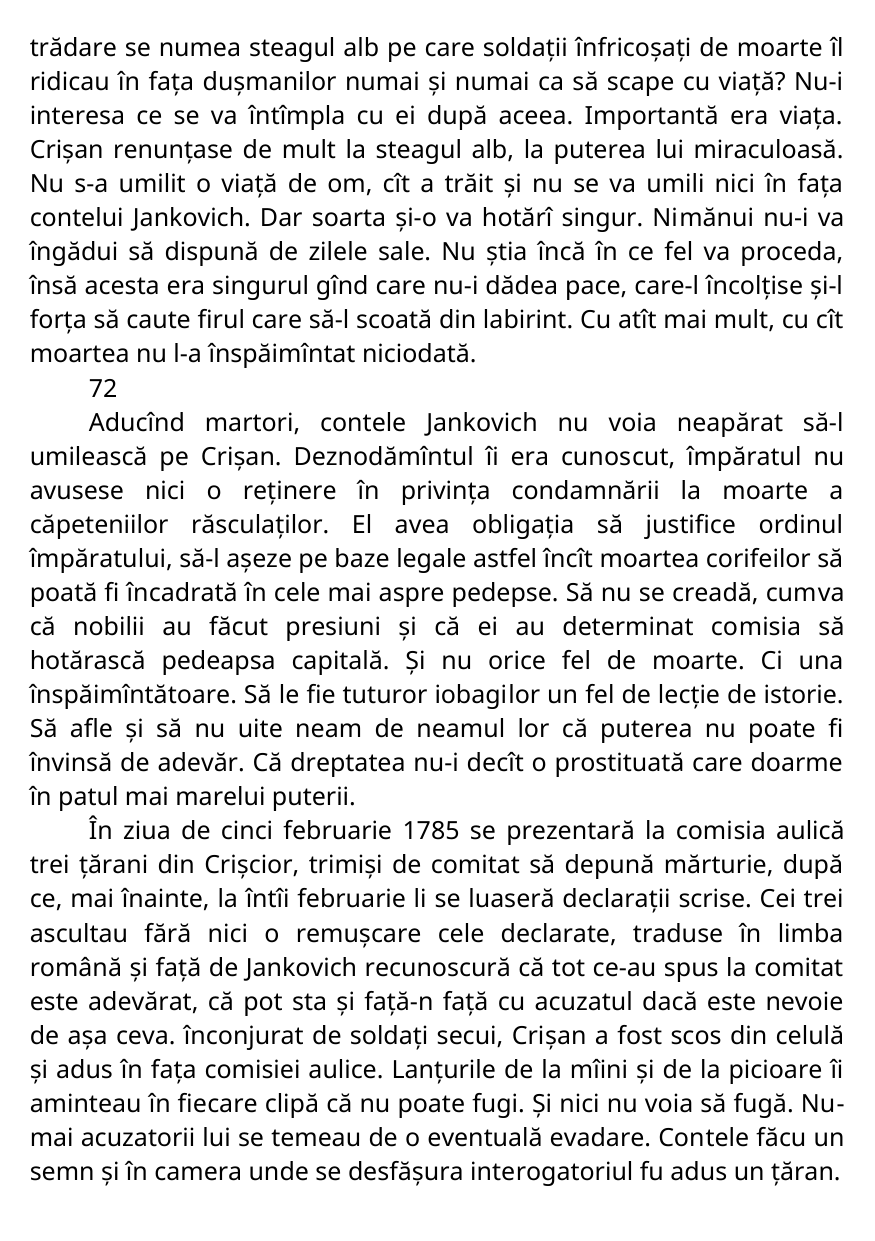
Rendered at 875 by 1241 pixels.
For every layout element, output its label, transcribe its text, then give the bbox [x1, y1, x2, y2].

text Aducînd martori, contele Jankovich nu voia neapărat să-l umilească pe Crişan. Deznodămîntul îi era cunoscut, împăratul nu avusese nici o reţinere în privinţa condamnării la moarte a căpeteniilor răsculaţilor. El avea obligaţia să justifice ordinul împăratului, să-l aşeze pe baze legale astfel încît moartea corifeilor să poată fi încadrată în cele mai aspre pedepse. Să nu se creadă, cumva că nobilii au făcut presiuni şi că ei au determinat comisia să hotărască pedeapsa capitală. Şi nu orice fel de moarte. Ci una înspăimîntătoare. Să le fie tuturor iobagilor un fel de lecţie de istorie. Să afle şi să nu uite neam de neamul lor că puterea nu poate fi învinsă de adevăr. Că dreptatea nu-i decît o prostituată care doarme în patul mai marelui puterii. [29, 404, 844, 813]
text 72 [29, 370, 844, 404]
text În ziua de cinci februarie 1785 se prezentară la comisia aulică trei ţărani din Crişcior, trimişi de comitat să depună mărturie, după ce, mai înainte, la întîi februarie li se luaseră declaraţii scrise. Cei trei ascultau fără nici o remuşcare cele declarate, traduse în limba română şi faţă de Jankovich recunoscură că tot ce-au spus la comitat este adevărat, că pot sta şi faţă-n faţă cu acuzatul dacă este nevoie de aşa ceva. înconjurat de soldaţi secui, Crişan a fost scos din celulă şi adus în faţa comisiei aulice. Lanţurile de la mîini şi de la picioare îi aminteau în fiecare clipă că nu poate fugi. Şi nici nu voia să fugă. Numai acuzatorii lui se temeau de o eventuală evadare. Contele făcu un semn şi în camera unde se desfăşura interogatoriul fu adus un ţăran. [29, 813, 844, 1188]
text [29, 29, 844, 370]
